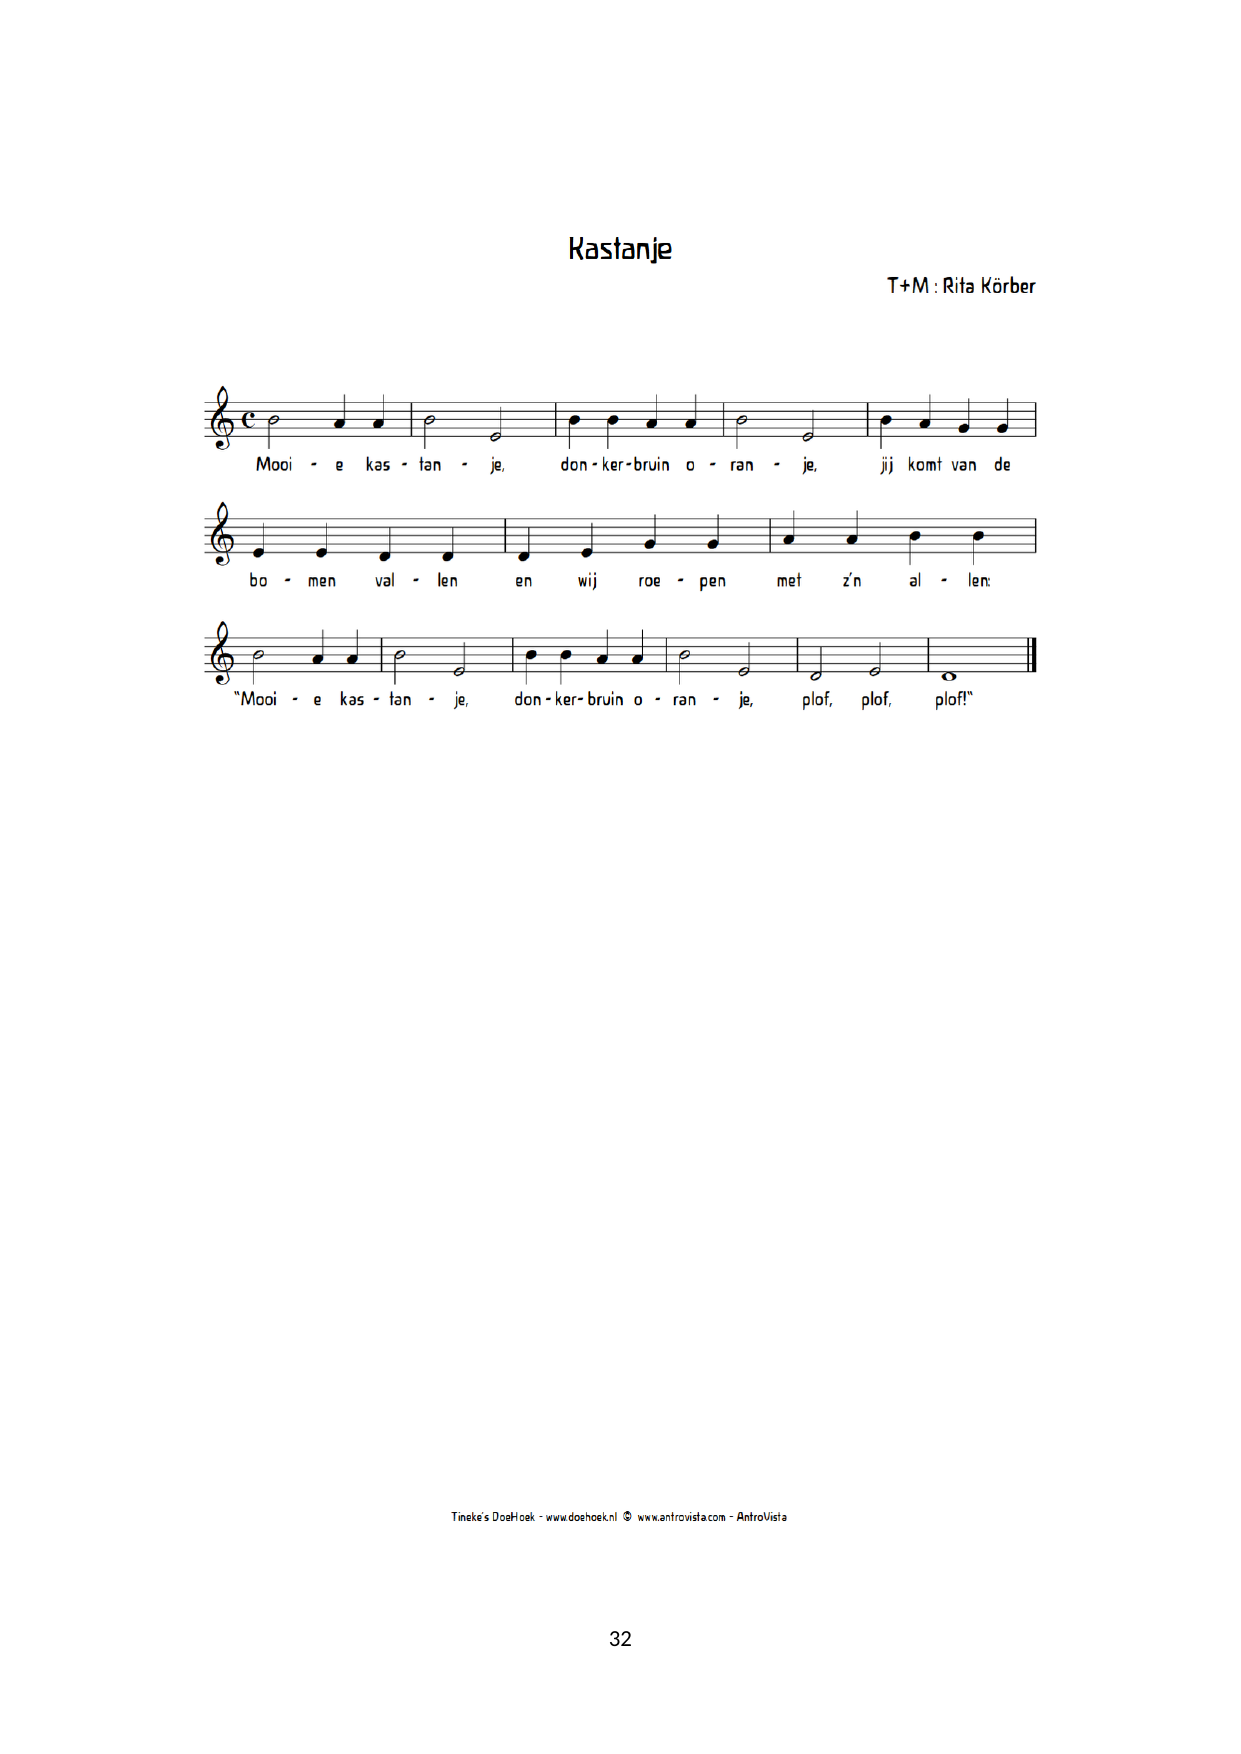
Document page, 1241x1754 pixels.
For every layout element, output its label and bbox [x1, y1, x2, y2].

picture [147, 210, 1093, 1546]
